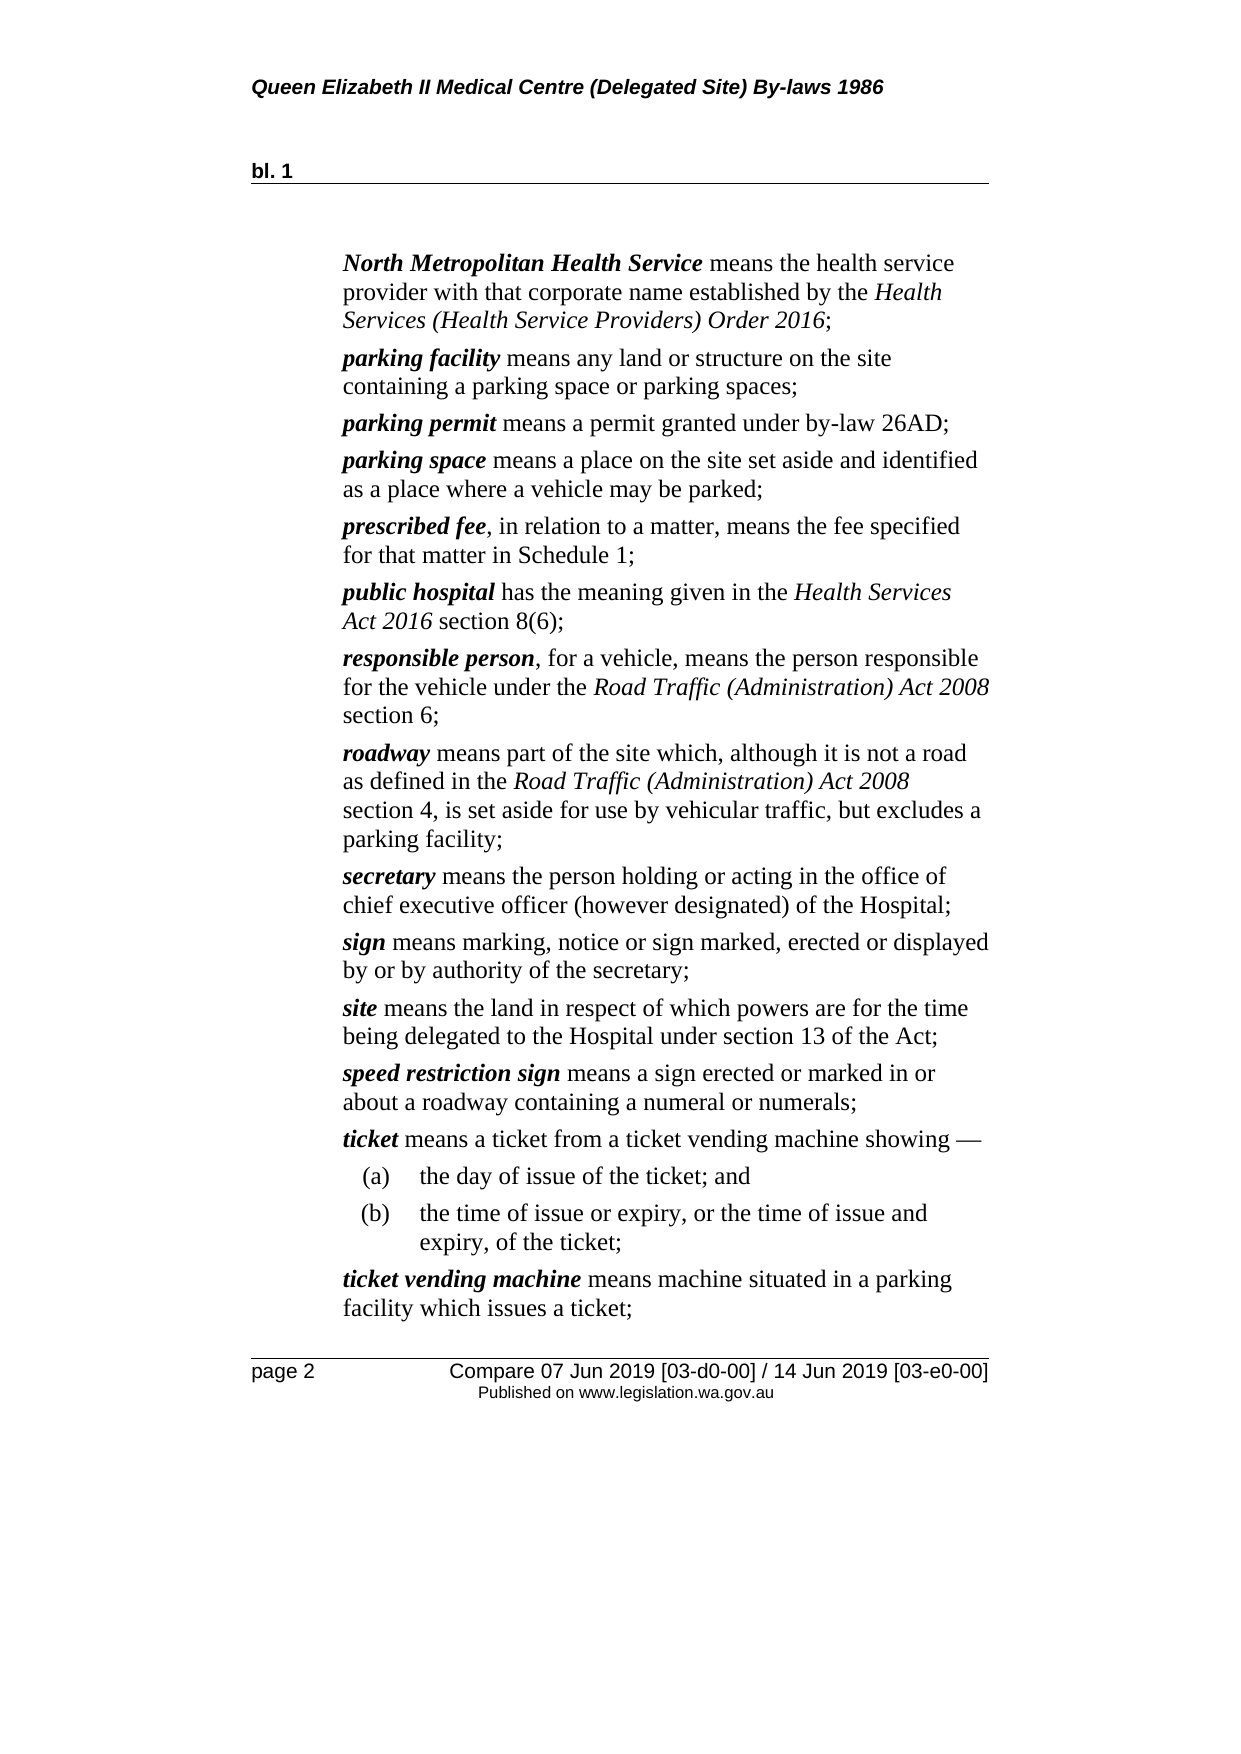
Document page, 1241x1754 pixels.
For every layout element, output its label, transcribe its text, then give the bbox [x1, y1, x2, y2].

text ticket means a ticket from a ticket vending machine showing — [251, 1124, 989, 1153]
text parking facility means any land or structure on the site containing a parking space or parking spaces; [251, 343, 989, 400]
text site means the land in respect of which powers are for the time being delegated to the Hospital under section 13 of the Act; [251, 993, 989, 1050]
text parking permit means a permit granted under by-law 26AD; [251, 408, 989, 437]
text speed restriction sign means a sign erected or marked in or about a roadway containing a numeral or numerals; [251, 1058, 989, 1116]
text prescribed fee, in relation to a matter, means the fee specified for that matter in Schedule 1; [251, 511, 989, 569]
text public hospital has the meaning given in the Health Services Act 2016 section 8(6); [251, 577, 989, 635]
text (a) the day of issue of the ticket; and [251, 1161, 989, 1190]
text parking space means a place on the site set aside and identified as a place where a vehicle may be parked; [251, 446, 989, 503]
text (b) the time of issue or expiry, or the time of issue and expiry, of the ticket; [251, 1198, 989, 1256]
text sign means marking, notice or sign marked, erected or displayed by or by authority of the secretary; [251, 927, 989, 984]
text roadway means part of the site which, although it is not a road as defined in the Road Traffic (Administration) Act 2008 section 4, is set aside for use by vehicular traffic, but excludes a parking facility; [251, 738, 989, 853]
text North Metropolitan Health Service means the health service provider with that corporate name established by the Health Services (Health Service Providers) Order 2016; [251, 248, 989, 334]
text responsible person, for a vehicle, means the person responsible for the vehicle under the Road Traffic (Administration) Act 2008 section 6; [251, 643, 989, 729]
text ticket vending machine means machine situated in a parking facility which issues a ticket; [251, 1264, 989, 1322]
text secretary means the person holding or acting in the office of chief executive officer (however designated) of the Hospital; [251, 861, 989, 918]
